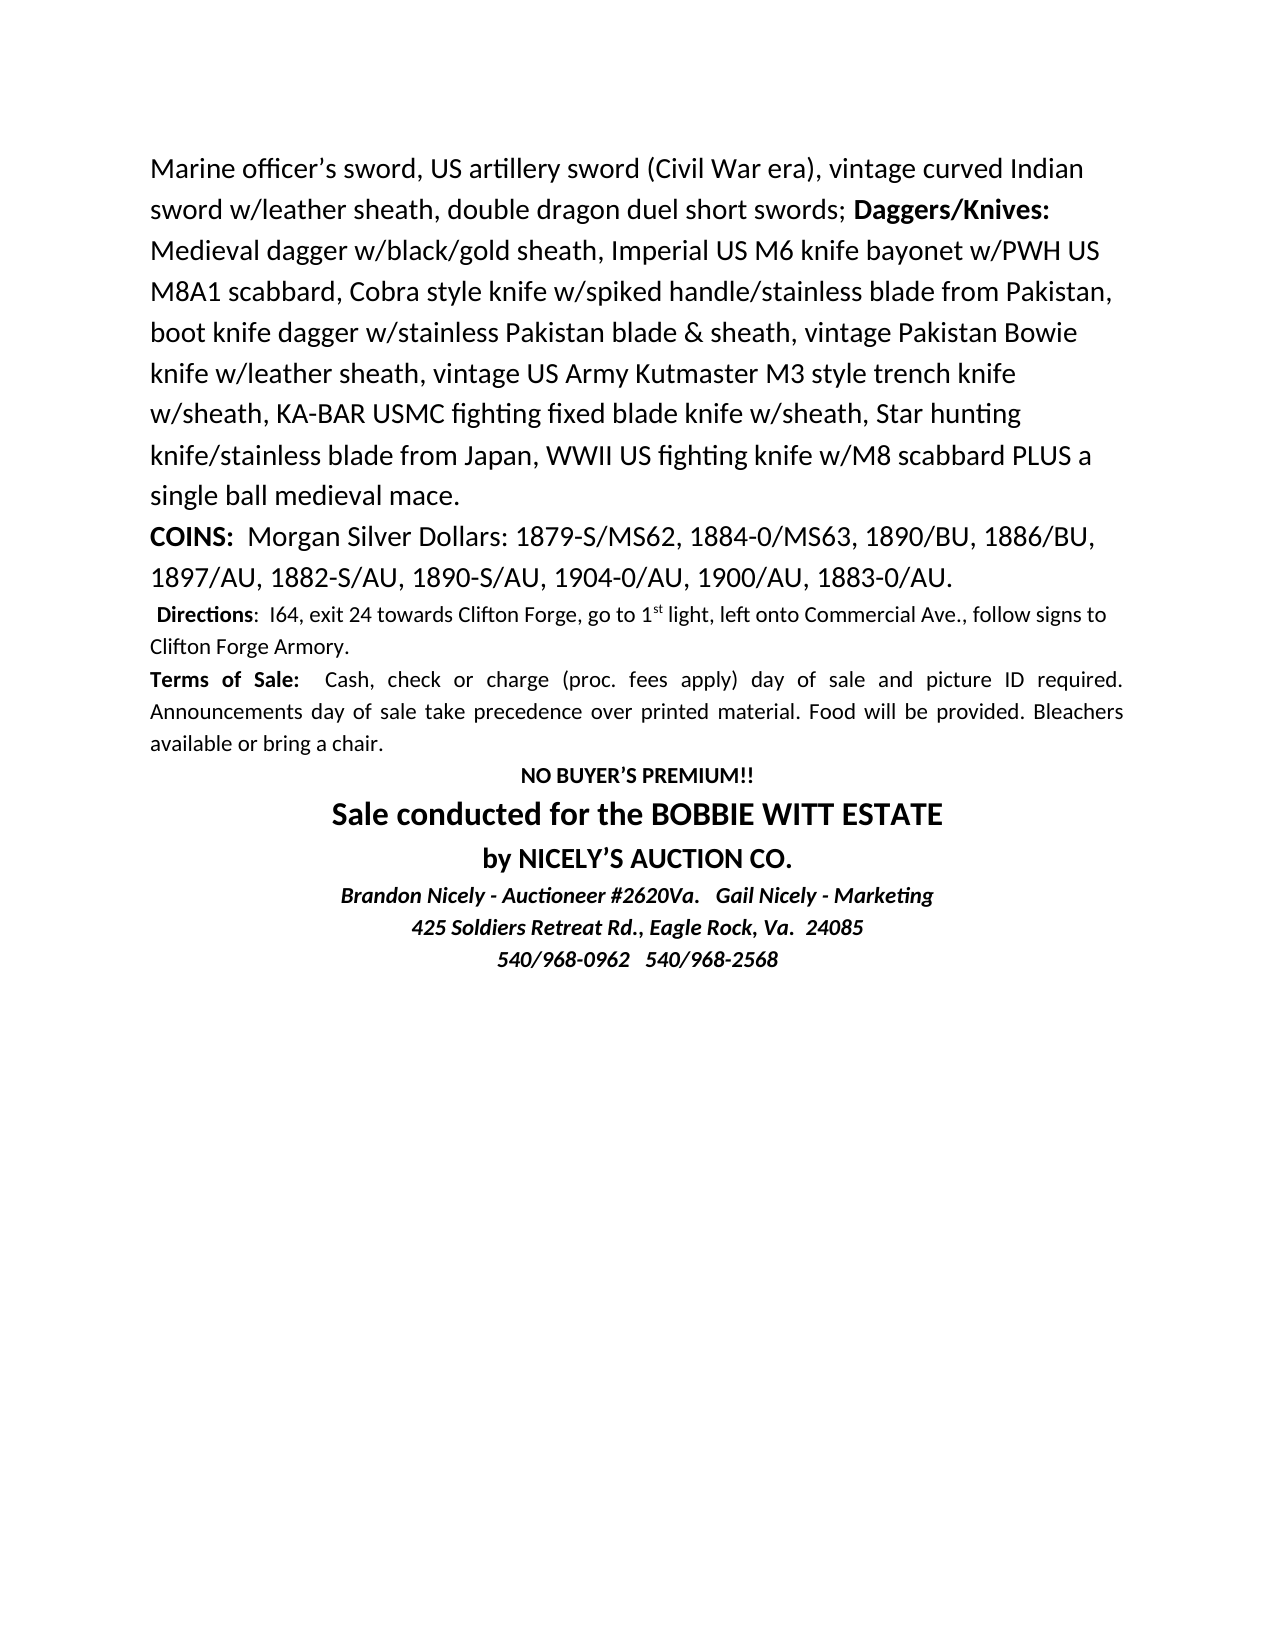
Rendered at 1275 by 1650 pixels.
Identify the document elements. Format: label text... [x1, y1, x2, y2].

text 425 Soldiers Retreat Rd., Eagle Rock, Va. 24085 [150, 913, 1125, 941]
text by NICELY’S AUCTION CO. [150, 840, 1125, 876]
text COINS: Morgan Silver Dollars: 1879-S/MS62, 1884-0/MS63, 1890/BU, 1886/BU, 1897/AU, 1882-S/AU, 1890-S/AU, 1904-0/AU, 1900/AU, 1883-0/AU. [150, 518, 1125, 595]
text NO BUYER’S PREMIUM!! [150, 761, 1125, 789]
text Terms of Sale: Cash, check or charge (proc. fees apply) day of sale and picture ID required. Announcements day of sale take precedence over printed material. Food will be provided. Bleachers available or bring a chair. [150, 665, 1125, 757]
text 540/968-0962 540/968-2568 [150, 946, 1125, 973]
text Sale conducted for the BOBBIE WITT ESTATE [150, 793, 1125, 834]
text Brandon Nicely - Auctioneer #2620Va. Gail Nicely - Marketing [150, 881, 1125, 909]
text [150, 150, 1125, 513]
text Directions: I64, exit 24 towards Clifton Forge, go to 1st light, left onto Commercial Ave., follow signs to Clifton Forge Armory. [150, 600, 1125, 661]
